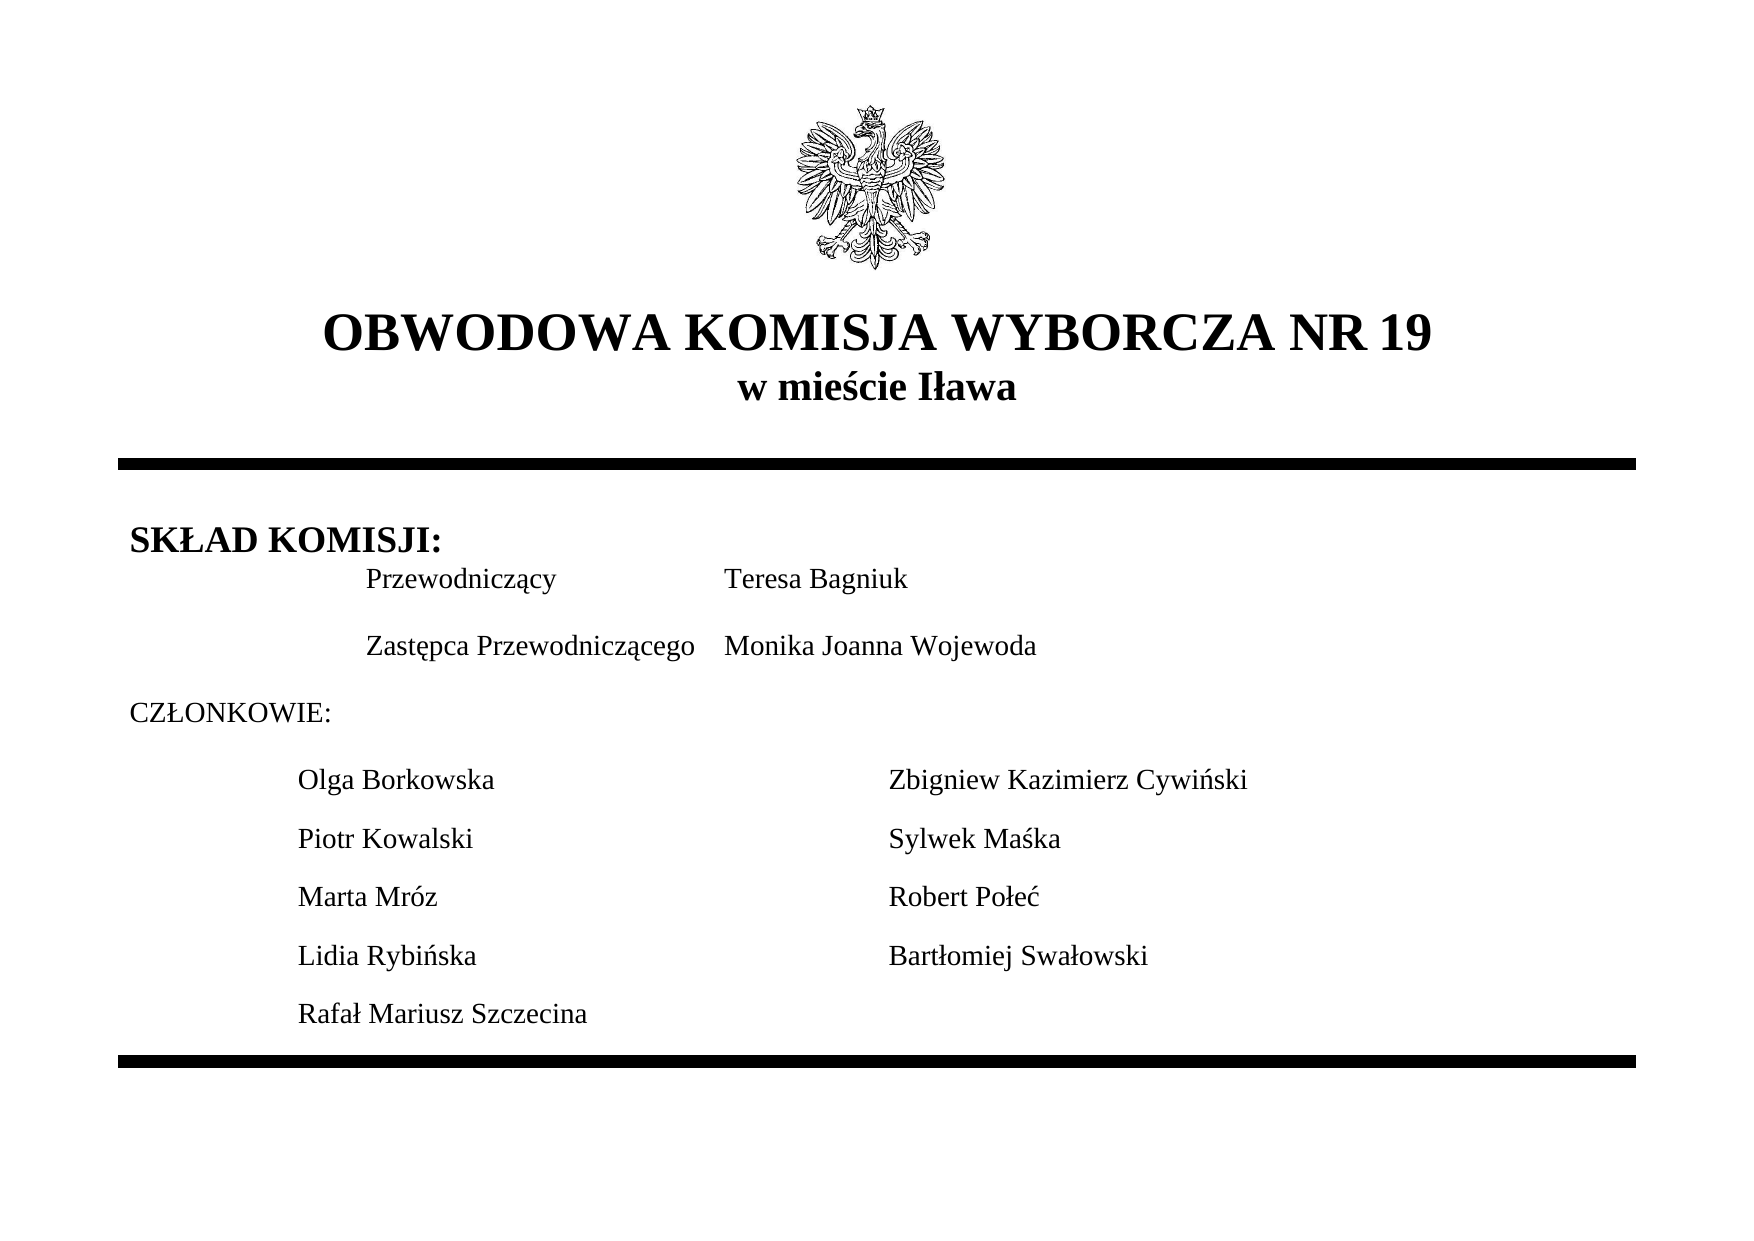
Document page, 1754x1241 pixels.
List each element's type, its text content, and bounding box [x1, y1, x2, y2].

text w mieście Iława [118, 362, 1636, 409]
table_header SKŁAD KOMISJI: Przewodniczący Teresa Bagniuk Zastępca Przewodniczącego Monika Joanna Wojewoda CZŁONKOWIE: [118, 470, 1636, 1055]
picture [781, 87, 974, 271]
text OBWODOWA KOMISJA WYBORCZA NR 19 [118, 299, 1636, 362]
